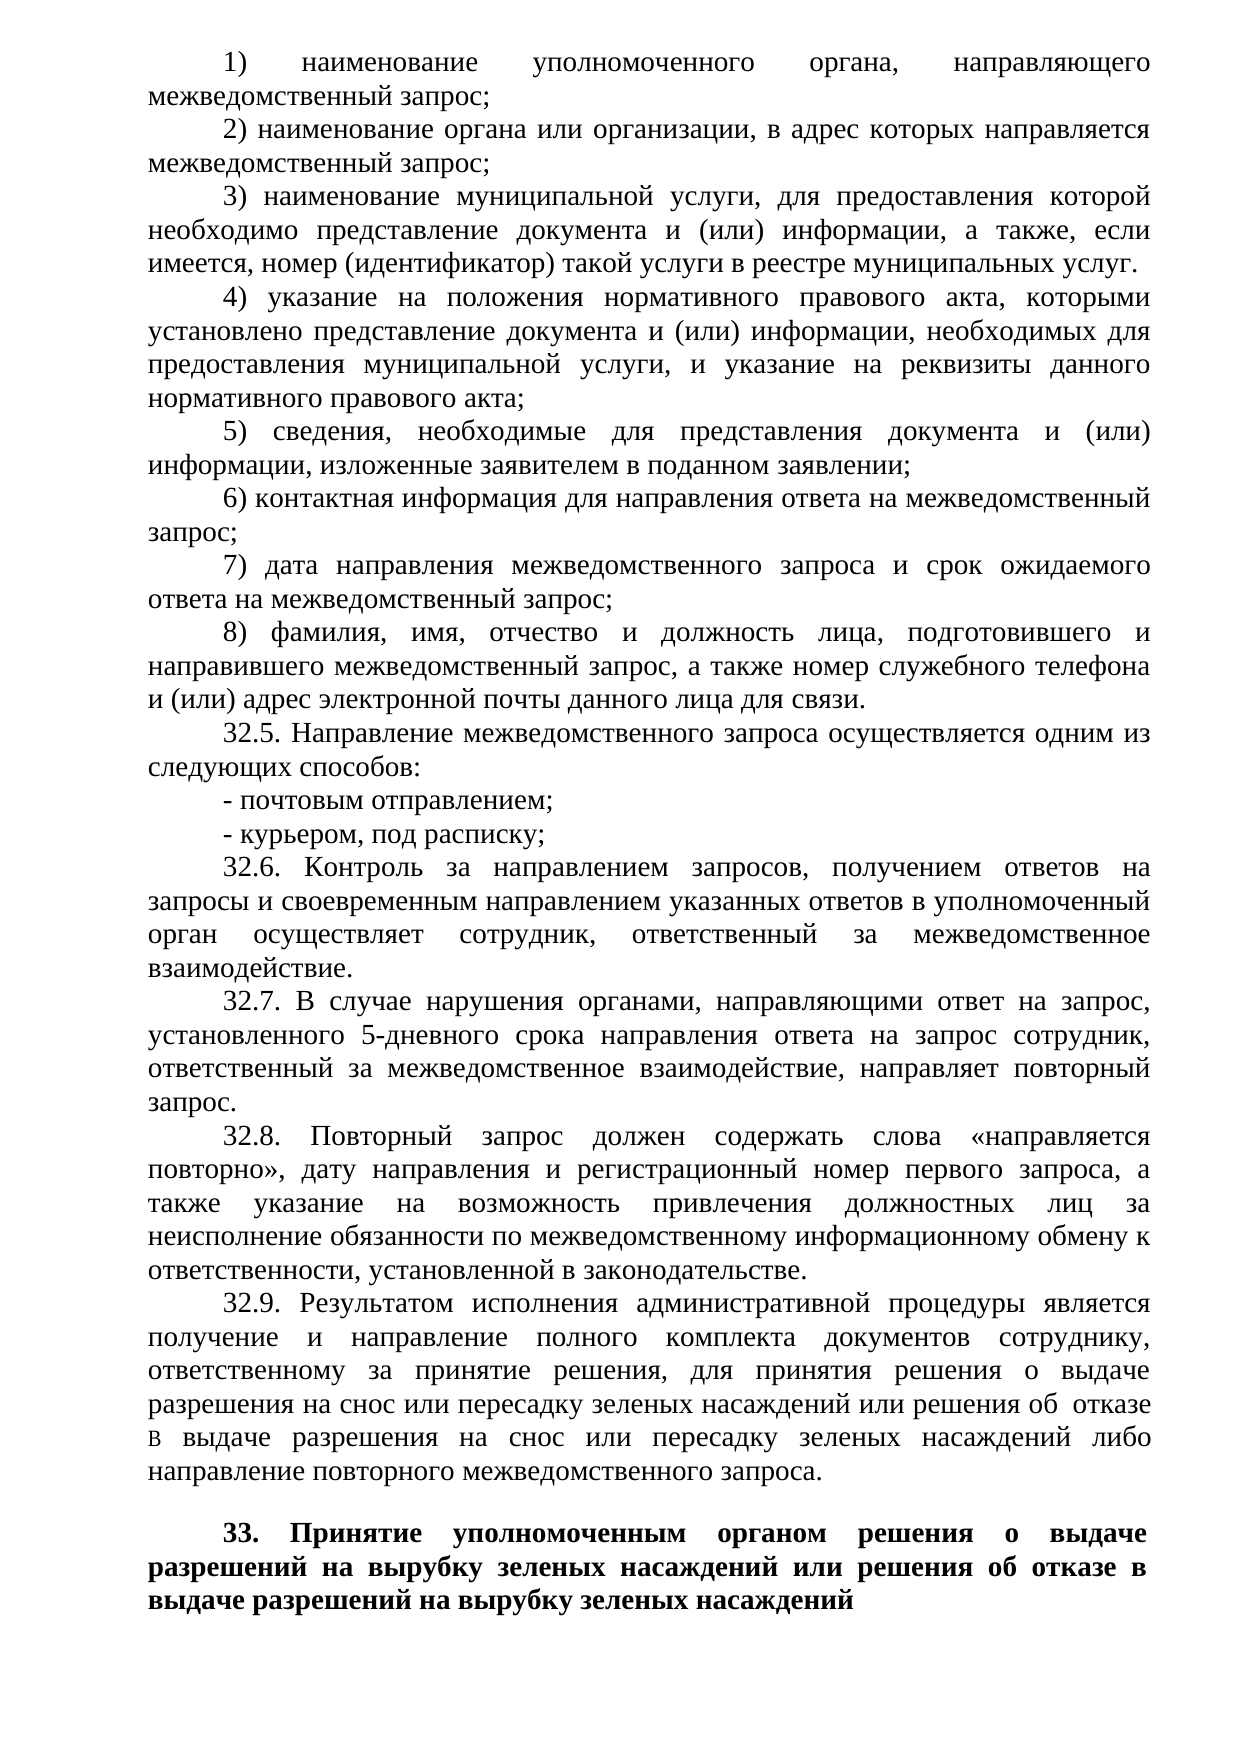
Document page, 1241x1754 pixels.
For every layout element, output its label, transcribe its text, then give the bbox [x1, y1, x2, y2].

list - почтовым отправлением; [148, 782, 1151, 816]
list 2) наименование органа или организации, в адрес которых направляется межведомственный запрос; [148, 111, 1151, 178]
list 6) контактная информация для направления ответа на межведомственный запрос; [148, 480, 1151, 547]
list - курьером, под расписку; [148, 816, 1151, 849]
list 7) дата направления межведомственного запроса и срок ожидаемого ответа на межведомственный запрос; [148, 547, 1151, 614]
list 32.9. Результатом исполнения административной процедуры является получение и направление полного комплекта документов сотруднику, ответственному за принятие решения, для принятия решения о выдаче разрешения на снос или пересадку зеленых насаждений или решения об отказе в выдаче разрешения на снос или пересадку зеленых насаждений либо направление повторного межведомственного запроса. [148, 1285, 1151, 1487]
list 32.7. В случае нарушения органами, направляющими ответ на запрос, установленного 5-дневного срока направления ответа на запрос сотрудник, ответственный за межведомственное взаимодействие, направляет повторный запрос. [148, 983, 1151, 1118]
list 1) наименование уполномоченного органа, направляющего межведомственный запрос; [148, 44, 1151, 111]
subtitle 33. Принятие уполномоченным органом решения о выдаче разрешений на вырубку зеленых насаждений или решения об отказе в выдаче разрешений на вырубку зеленых насаждений [148, 1515, 1148, 1616]
list 3) наименование муниципальной услуги, для предоставления которой необходимо представление документа и (или) информации, а также, если имеется, номер (идентификатор) такой услуги в реестре муниципальных услуг. [148, 178, 1151, 279]
list 8) фамилия, имя, отчество и должность лица, подготовившего и направившего межведомственный запрос, а также номер служебного телефона и (или) адрес электронной почты данного лица для связи. [148, 614, 1151, 715]
list 4) указание на положения нормативного правового акта, которыми установлено представление документа и (или) информации, необходимых для предоставления муниципальной услуги, и указание на реквизиты данного нормативного правового акта; [148, 279, 1151, 413]
list 32.8. Повторный запрос должен содержать слова «направляется повторно», дату направления и регистрационный номер первого запроса, а также указание на возможность привлечения должностных лиц за неисполнение обязанности по межведомственному информационному обмену к ответственности, установленной в законодательстве. [148, 1118, 1151, 1285]
list 5) сведения, необходимые для представления документа и (или) информации, изложенные заявителем в поданном заявлении; [148, 413, 1151, 480]
list 32.6. Контроль за направлением запросов, получением ответов на запросы и своевременным направлением указанных ответов в уполномоченный орган осуществляет сотрудник, ответственный за межведомственное взаимодействие. [148, 849, 1151, 983]
list 32.5. Направление межведомственного запроса осуществляется одним из следующих способов: [148, 715, 1151, 782]
